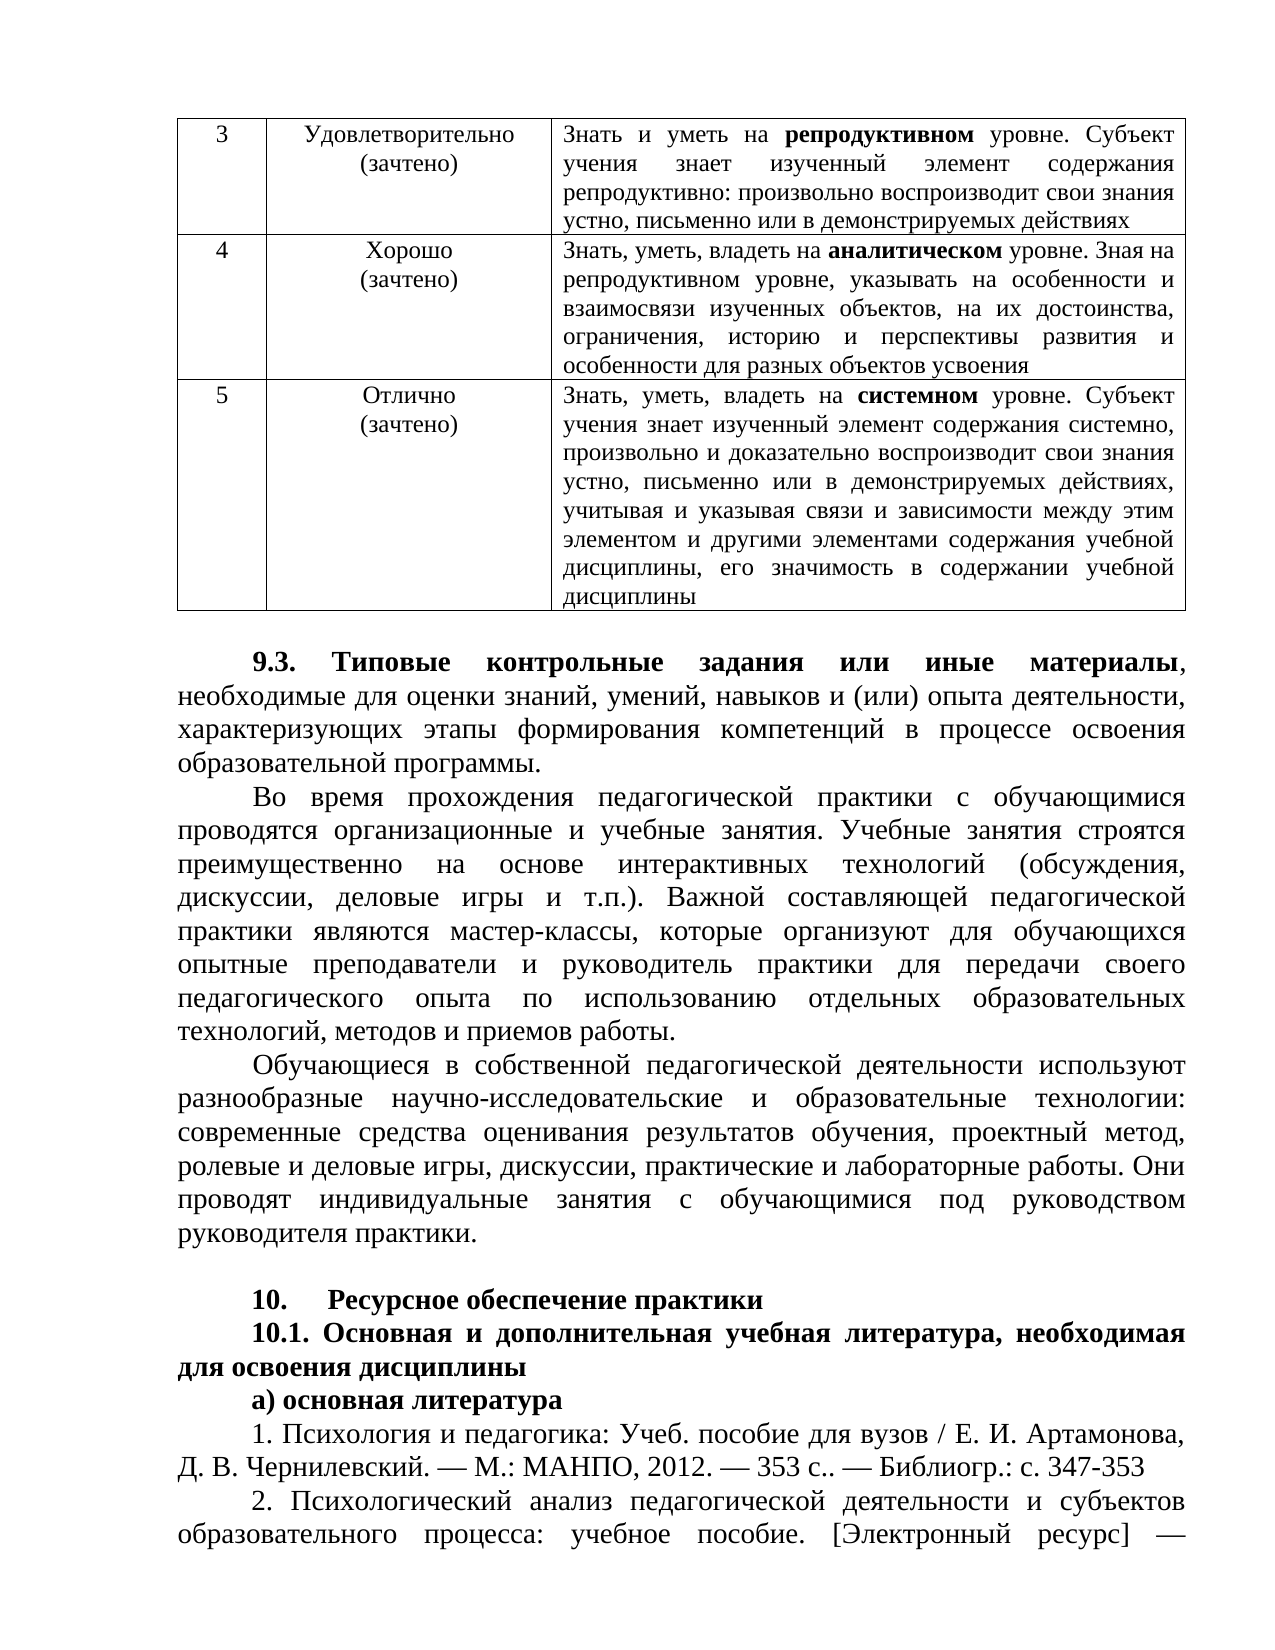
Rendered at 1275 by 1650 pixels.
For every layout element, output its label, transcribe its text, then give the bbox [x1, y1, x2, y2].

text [177, 1483, 1186, 1550]
list Ресурсное обеспечение практики [177, 1282, 1186, 1315]
text 9.3. Типовые контрольные задания или иные материалы, необходимые для оценки знаний, умений, навыков и (или) опыта деятельности, характеризующих этапы формирования компетенций в процессе освоения образовательной программы. [177, 644, 1186, 779]
text Во время прохождения педагогической практики с обучающимися проводятся организационные и учебные занятия. Учебные занятия строятся преимущественно на основе интерактивных технологий (обсуждения, дискуссии, деловые игры и т.п.). Важной составляющей педагогической практики являются мастер-классы, которые организуют для обучающихся опытные преподаватели и руководитель практики для передачи своего педагогического опыта по использованию отдельных образовательных технологий, методов и приемов работы. [177, 779, 1186, 1047]
text Обучающиеся в собственной педагогической деятельности используют разнообразные научно-исследовательские и образовательные технологии: современные средства оценивания результатов обучения, проектный метод, ролевые и деловые игры, дискуссии, практические и лабораторные работы. Они проводят индивидуальные занятия с обучающимися под руководством руководителя практики. [177, 1047, 1186, 1248]
table_cell 5 [178, 380, 266, 610]
table_cell Знать, уметь, владеть на аналитическом уровне. Зная на репродуктивном уровне, указывать на особенности и взаимосвязи изученных объектов, на их достоинства, ограничения, историю и перспективы развития и особенности для разных объектов усвоения [552, 235, 1185, 379]
table_cell Хорошо (зачтено) [267, 235, 551, 379]
table_cell 3 [178, 119, 266, 234]
table_cell 4 [178, 235, 266, 379]
text а) основная литература [177, 1382, 1186, 1416]
text 10.1. Основная и дополнительная учебная литература, необходимая для освоения дисциплины [177, 1315, 1186, 1382]
table_cell Знать и уметь на репродуктивном уровне. Субъект учения знает изученный элемент содержания репродуктивно: произвольно воспроизводит свои знания устно, письменно или в демонстрируемых действиях [552, 119, 1185, 234]
text 1. Психология и педагогика: Учеб. пособие для вузов / Е. И. Артамонова, Д. В. Чернилевский. — М.: МАНПО, 2012. — 353 с.. — Библиогр.: с. 347-353 [177, 1416, 1186, 1483]
table_cell Удовлетворительно (зачтено) [267, 119, 551, 234]
table_cell Отлично (зачтено) [267, 380, 551, 610]
table_cell Знать, уметь, владеть на системном уровне. Субъект учения знает изученный элемент содержания системно, произвольно и доказательно воспроизводит свои знания устно, письменно или в демонстрируемых действиях, учитывая и указывая связи и зависимости между этим элементом и другими элементами содержания учебной дисциплины, его значимость в содержании учебной дисциплины [552, 380, 1185, 610]
